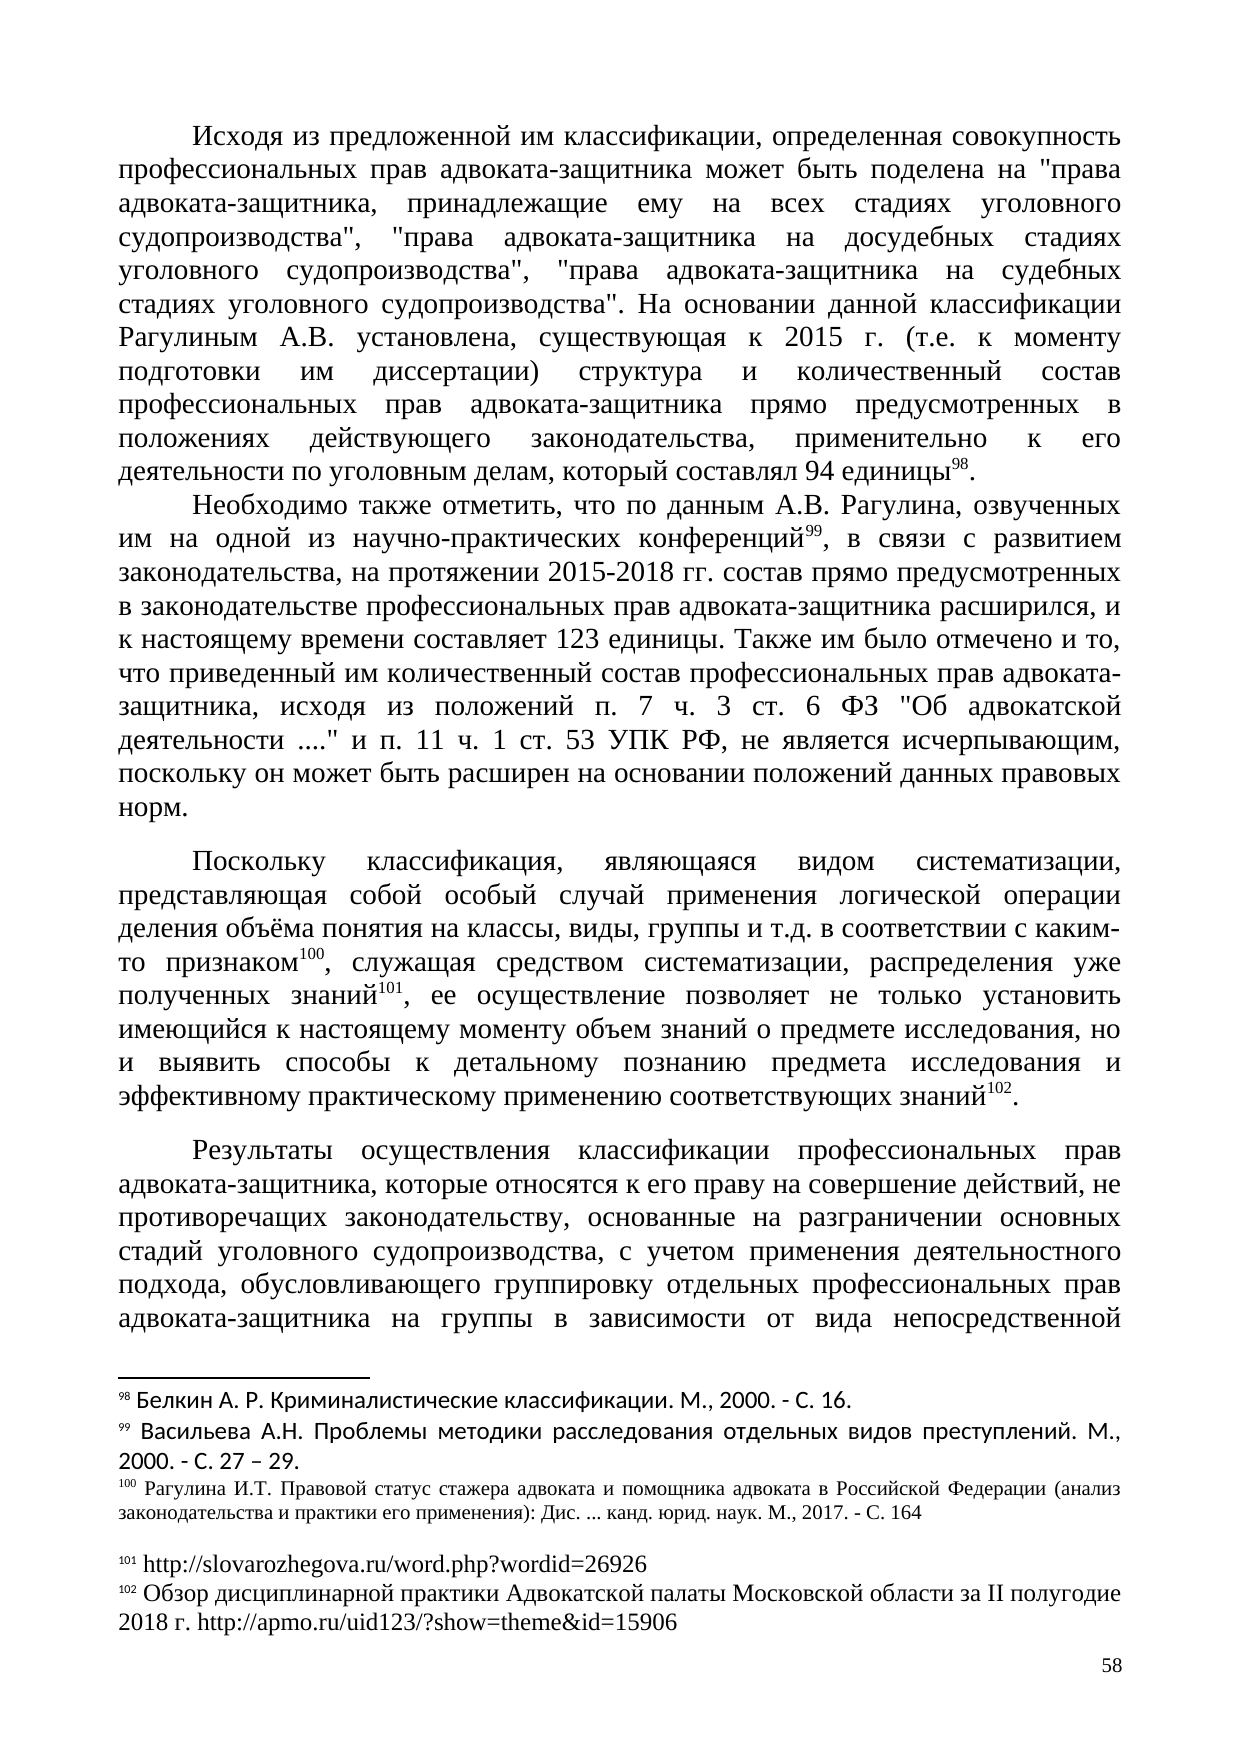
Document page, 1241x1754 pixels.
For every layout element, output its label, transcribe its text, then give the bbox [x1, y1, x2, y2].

text Необходимо также отметить, что по данным А.В. Рагулина, озвученных им на одной из научно-практических конференций, в связи с развитием законодательства, на протяжении 2015-2018 гг. состав прямо предусмотренных в законодательстве профессиональных прав адвоката-защитника расширился, и к настоящему времени составляет 123 единицы. Также им было отмечено и то, что приведенный им количественный состав профессиональных прав адвоката-защитника, исходя из положений п. 7 ч. 3 ст. 6 ФЗ "Об адвокатской деятельности ...." и п. 11 ч. 1 ст. 53 УПК РФ, не является исчерпывающим, поскольку он может быть расширен на основании положений данных правовых норм. [118, 487, 1122, 822]
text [118, 1132, 1122, 1334]
text Исходя из предложенной им классификации, определенная совокупность профессиональных прав адвоката-защитника может быть поделена на "права адвоката-защитника, принадлежащие ему на всех стадиях уголовного судопроизводства", "права адвоката-защитника на досудебных стадиях уголовного судопроизводства", "права адвоката-защитника на судебных стадиях уголовного судопроизводства". На основании данной классификации Рагулиным А.В. установлена, существующая к . (т.е. к моменту подготовки им диссертации) структура и количественный состав профессиональных прав адвоката-защитника прямо предусмотренных в положениях действующего законодательства, применительно к его деятельности по уголовным делам, который составлял 94 единицы. [118, 118, 1122, 487]
text Поскольку классификация, являющаяся видом систематизации, представляющая собой особый случай применения логической операции деления объёма понятия на классы, виды, группы и т.д. в соответствии с каким-то признаком, служащая средством систематизации, распределения уже полученных знаний, ее осуществление позволяет не только установить имеющийся к настоящему моменту объем знаний о предмете исследования, но и выявить способы к детальному познанию предмета исследования и эффективному практическому применению соответствующих знаний. [118, 843, 1122, 1112]
